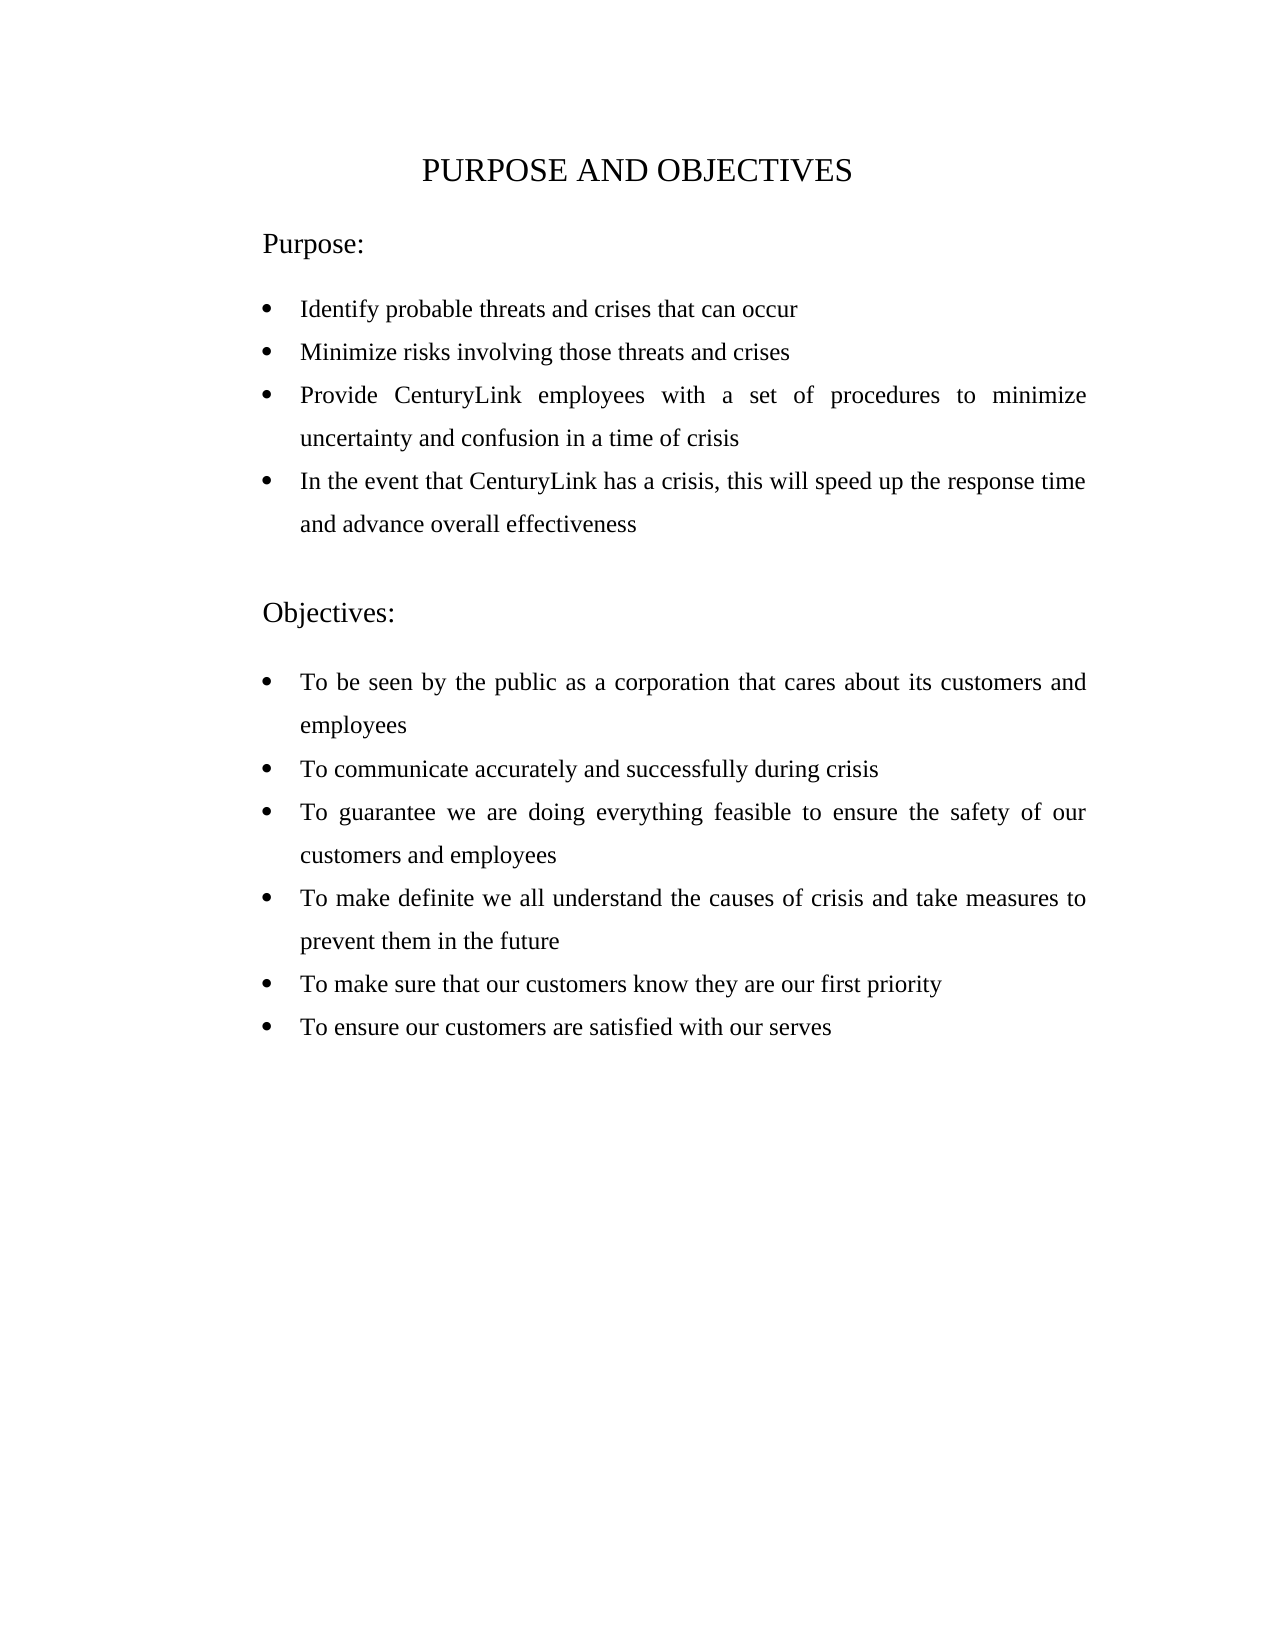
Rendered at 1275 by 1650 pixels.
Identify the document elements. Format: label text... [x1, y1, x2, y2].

list To make sure that our customers know they are our first priority [262, 969, 1087, 998]
list To ensure our customers are satisfied with our serves [262, 1012, 1087, 1041]
list Identify probable threats and crises that can occur [262, 294, 1087, 322]
text Purpose: [187, 227, 1087, 260]
list To communicate accurately and successfully during crisis [262, 754, 1087, 782]
list To guarantee we are doing everything feasible to ensure the safety of our customers and employees [262, 797, 1087, 869]
text PURPOSE AND OBJECTIVES [187, 150, 1087, 188]
text Objectives: [187, 596, 1087, 629]
list To be seen by the public as a corporation that cares about its customers and employees [262, 667, 1087, 739]
list To make definite we all understand the causes of crisis and take measures to prevent them in the future [262, 883, 1087, 955]
list Provide CenturyLink employees with a set of procedures to minimize uncertainty and confusion in a time of crisis [262, 380, 1087, 452]
list In the event that CenturyLink has a crisis, this will speed up the response time and advance overall effectiveness [262, 466, 1087, 538]
list Minimize risks involving those threats and crises [262, 337, 1087, 366]
